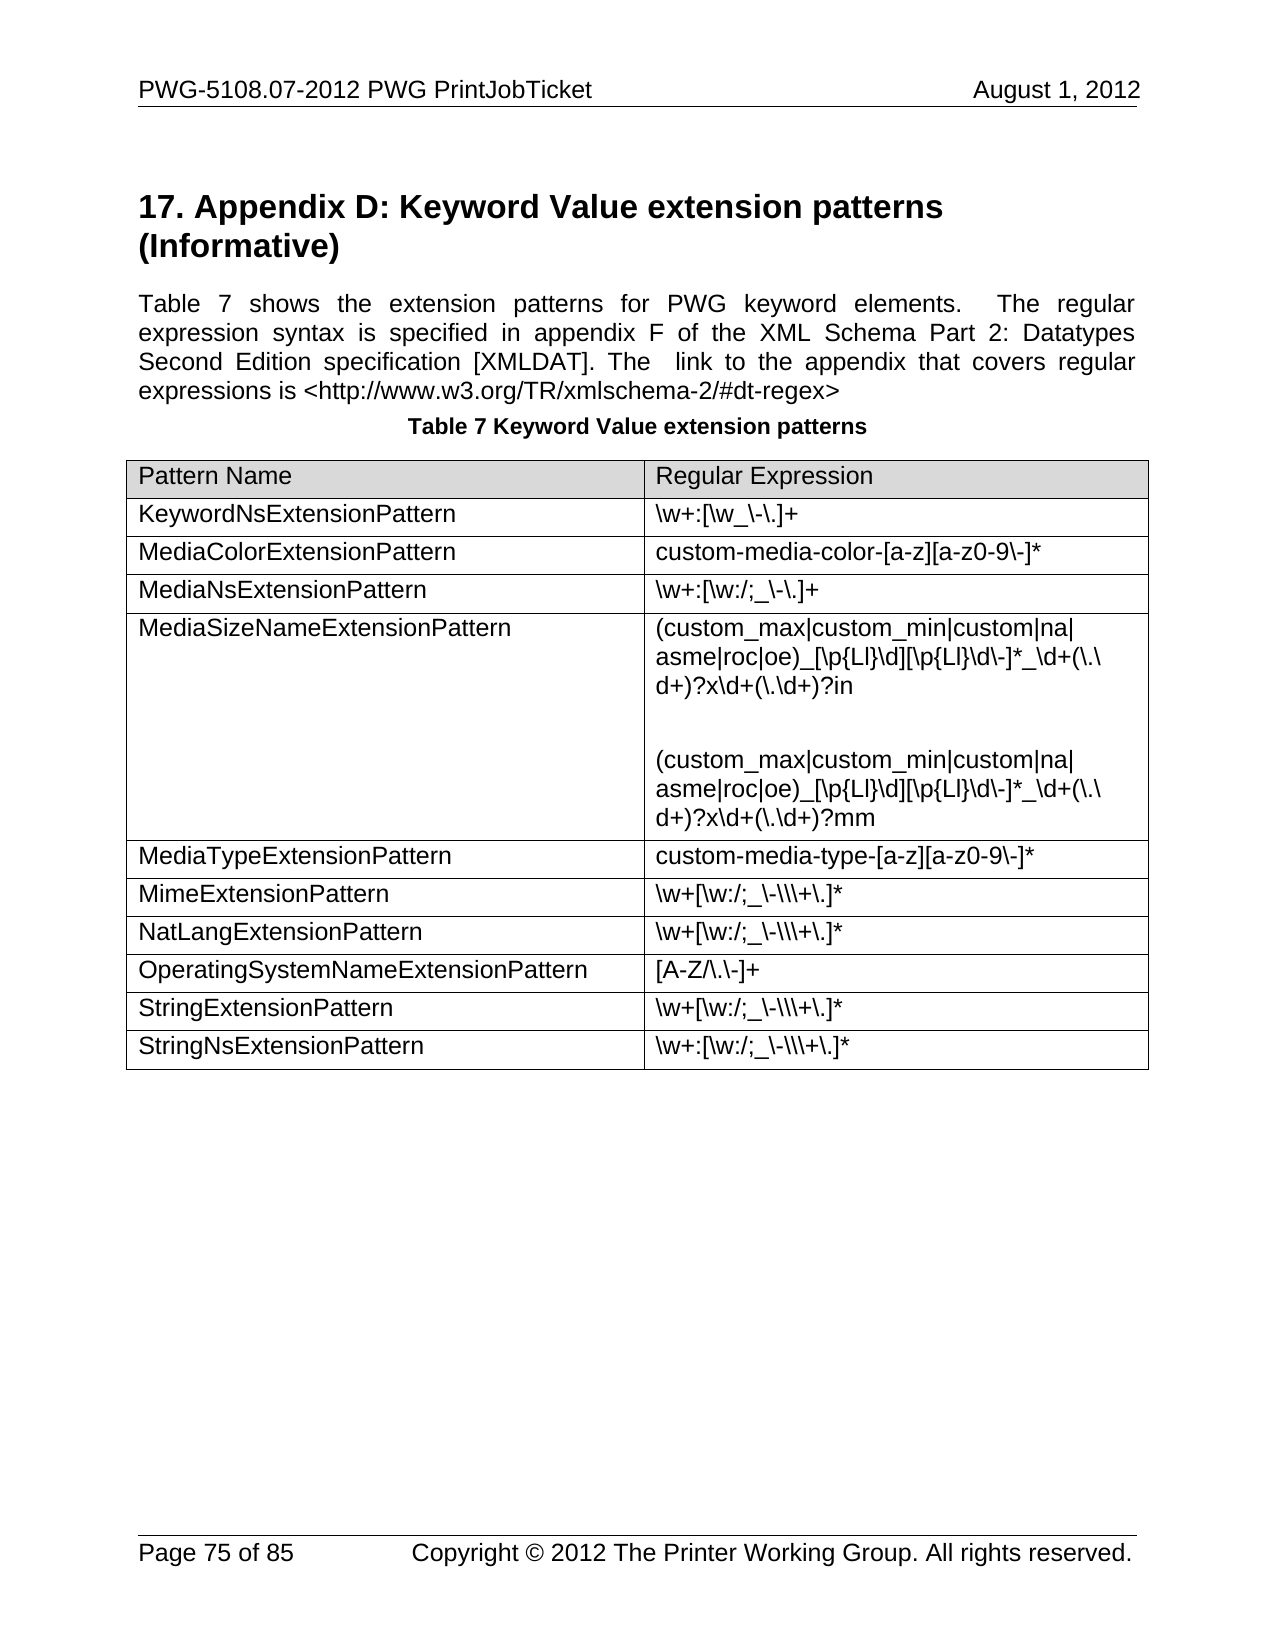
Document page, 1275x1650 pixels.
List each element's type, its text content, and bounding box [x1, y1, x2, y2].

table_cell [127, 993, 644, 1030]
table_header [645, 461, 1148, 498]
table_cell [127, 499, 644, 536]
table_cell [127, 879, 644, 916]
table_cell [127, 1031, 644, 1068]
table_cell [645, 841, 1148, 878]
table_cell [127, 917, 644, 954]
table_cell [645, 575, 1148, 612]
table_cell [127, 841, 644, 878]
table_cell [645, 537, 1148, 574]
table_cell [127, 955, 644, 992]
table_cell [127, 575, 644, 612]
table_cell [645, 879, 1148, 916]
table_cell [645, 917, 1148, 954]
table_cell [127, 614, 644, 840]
text Appendix D: Keyword Value extension patterns (Informative) [138, 187, 1137, 264]
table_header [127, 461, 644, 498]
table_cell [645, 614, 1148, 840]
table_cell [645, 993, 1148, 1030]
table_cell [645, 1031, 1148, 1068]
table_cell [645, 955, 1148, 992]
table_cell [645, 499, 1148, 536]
text Table 7 shows the extension patterns for PWG keyword elements. The regular expression syntax is specified in appendix F of the XML Schema Part 2: Datatypes Second Edition specification [XMLDAT]. The link to the appendix that covers regular expressions is <http://www.w3.org/TR/xmlschema-2/#dt-regex> [138, 289, 1137, 404]
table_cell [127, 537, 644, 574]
